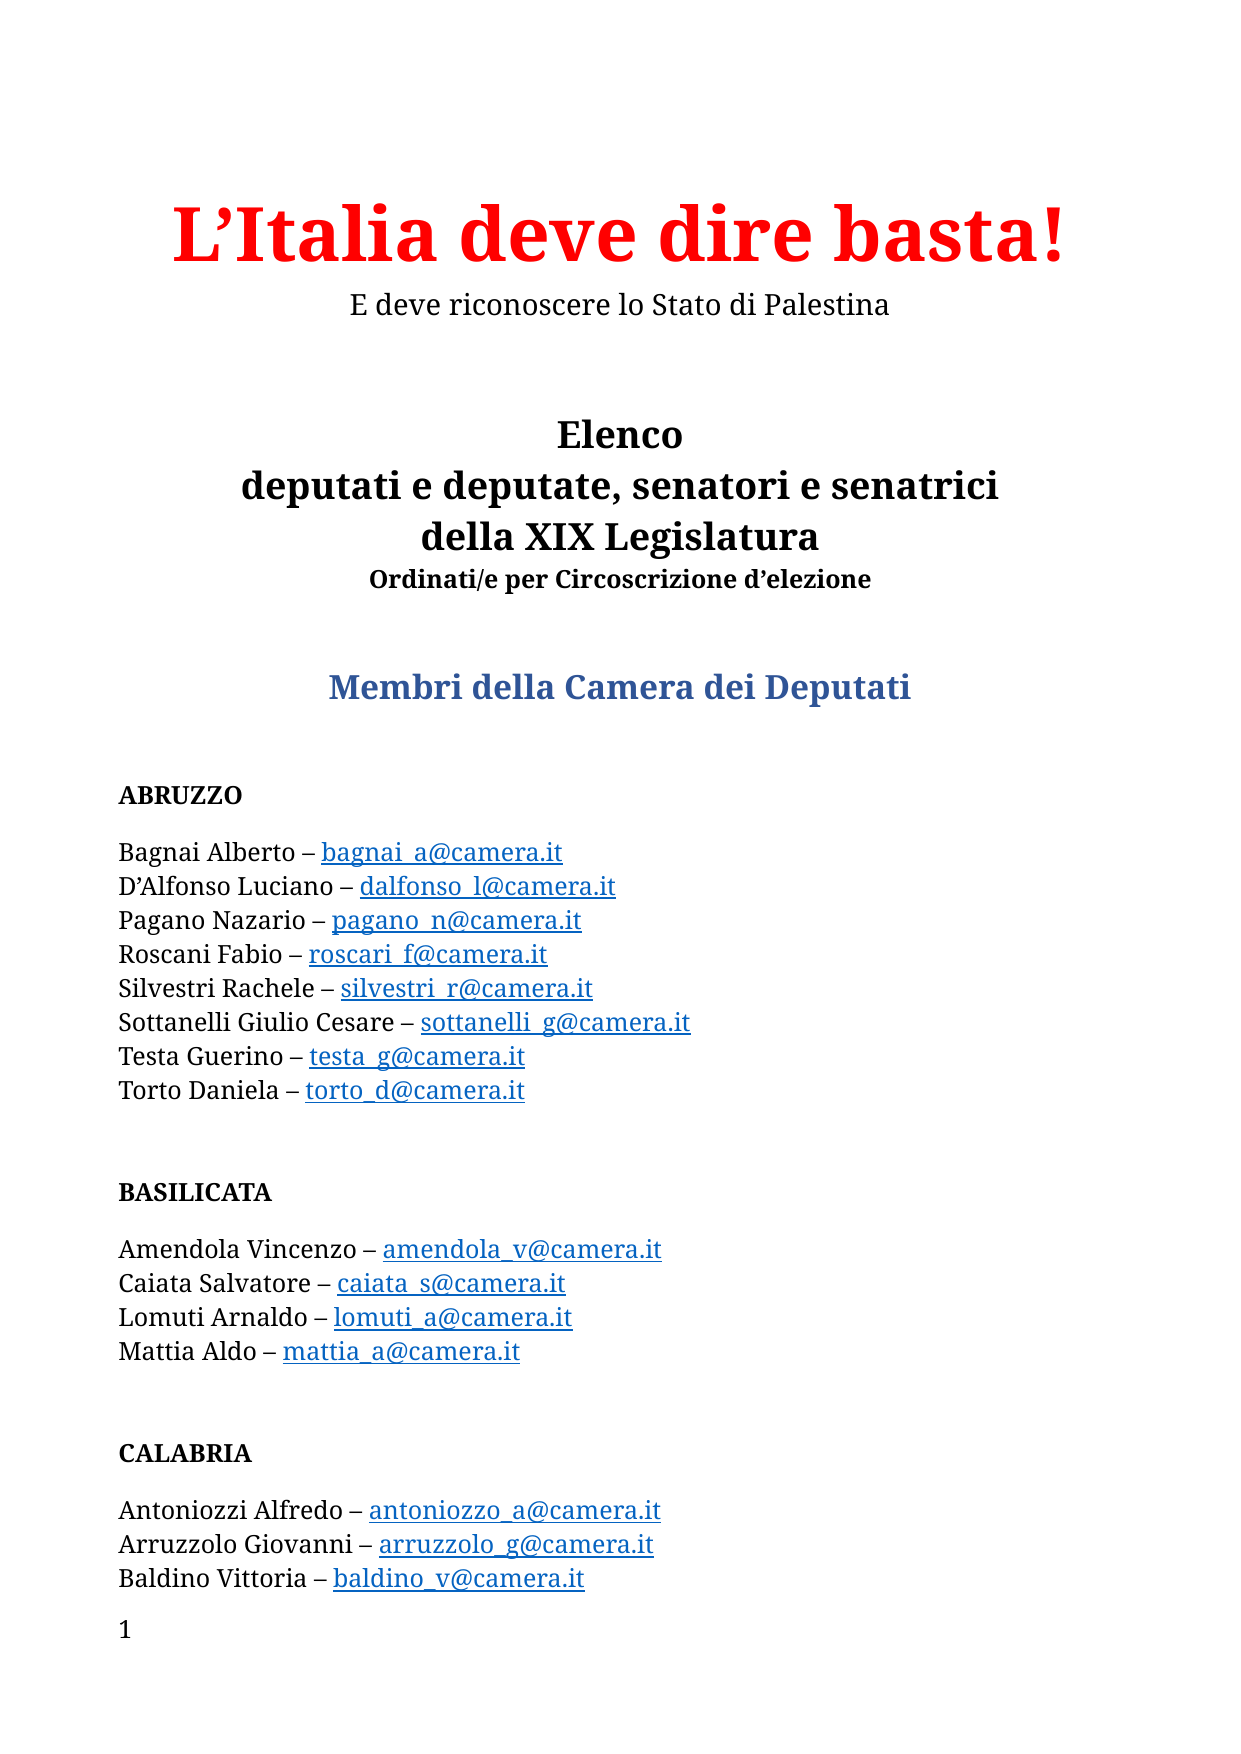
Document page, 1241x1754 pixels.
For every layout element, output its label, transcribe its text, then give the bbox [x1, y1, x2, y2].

text Sottanelli Giulio Cesare – sottanelli_g@camera.it [118, 1004, 1122, 1039]
text Arruzzolo Giovanni – arruzzolo_g@camera.it [118, 1527, 1122, 1561]
text Ordinati/e per Circoscrizione d’elezione [118, 562, 1122, 596]
text Membri della Camera dei Deputati [118, 664, 1122, 709]
text Roscani Fabio – roscari_f@camera.it [118, 936, 1122, 971]
text E deve riconoscere lo Stato di Palestina [118, 284, 1122, 323]
text Baldino Vittoria – baldino_v@camera.it [118, 1561, 1122, 1595]
text BASILICATA [118, 1175, 1122, 1209]
text Testa Guerino – testa_g@camera.it [118, 1039, 1122, 1073]
text Mattia Aldo – mattia_a@camera.it [118, 1334, 1122, 1368]
text Antoniozzi Alfredo – antoniozzo_a@camera.it [118, 1493, 1122, 1527]
text L’Italia deve dire basta! [118, 182, 1122, 284]
text deputati e deputate, senatori e senatrici [118, 460, 1122, 511]
text Elenco [118, 409, 1122, 460]
text Silvestri Rachele – silvestri_r@camera.it [118, 971, 1122, 1004]
text della XIX Legislatura [118, 511, 1122, 562]
text Torto Daniela – torto_d@camera.it [118, 1073, 1122, 1107]
text Caiata Salvatore – caiata_s@camera.it [118, 1266, 1122, 1300]
text Bagnai Alberto – bagnai_a@camera.it [118, 834, 1122, 868]
text D’Alfonso Luciano – dalfonso_l@camera.it [118, 868, 1122, 902]
text Lomuti Arnaldo – lomuti_a@camera.it [118, 1300, 1122, 1334]
text Amendola Vincenzo – amendola_v@camera.it [118, 1232, 1122, 1266]
text CALABRIA [118, 1436, 1122, 1470]
text ABRUZZO [118, 777, 1122, 812]
text Pagano Nazario – pagano_n@camera.it [118, 902, 1122, 936]
